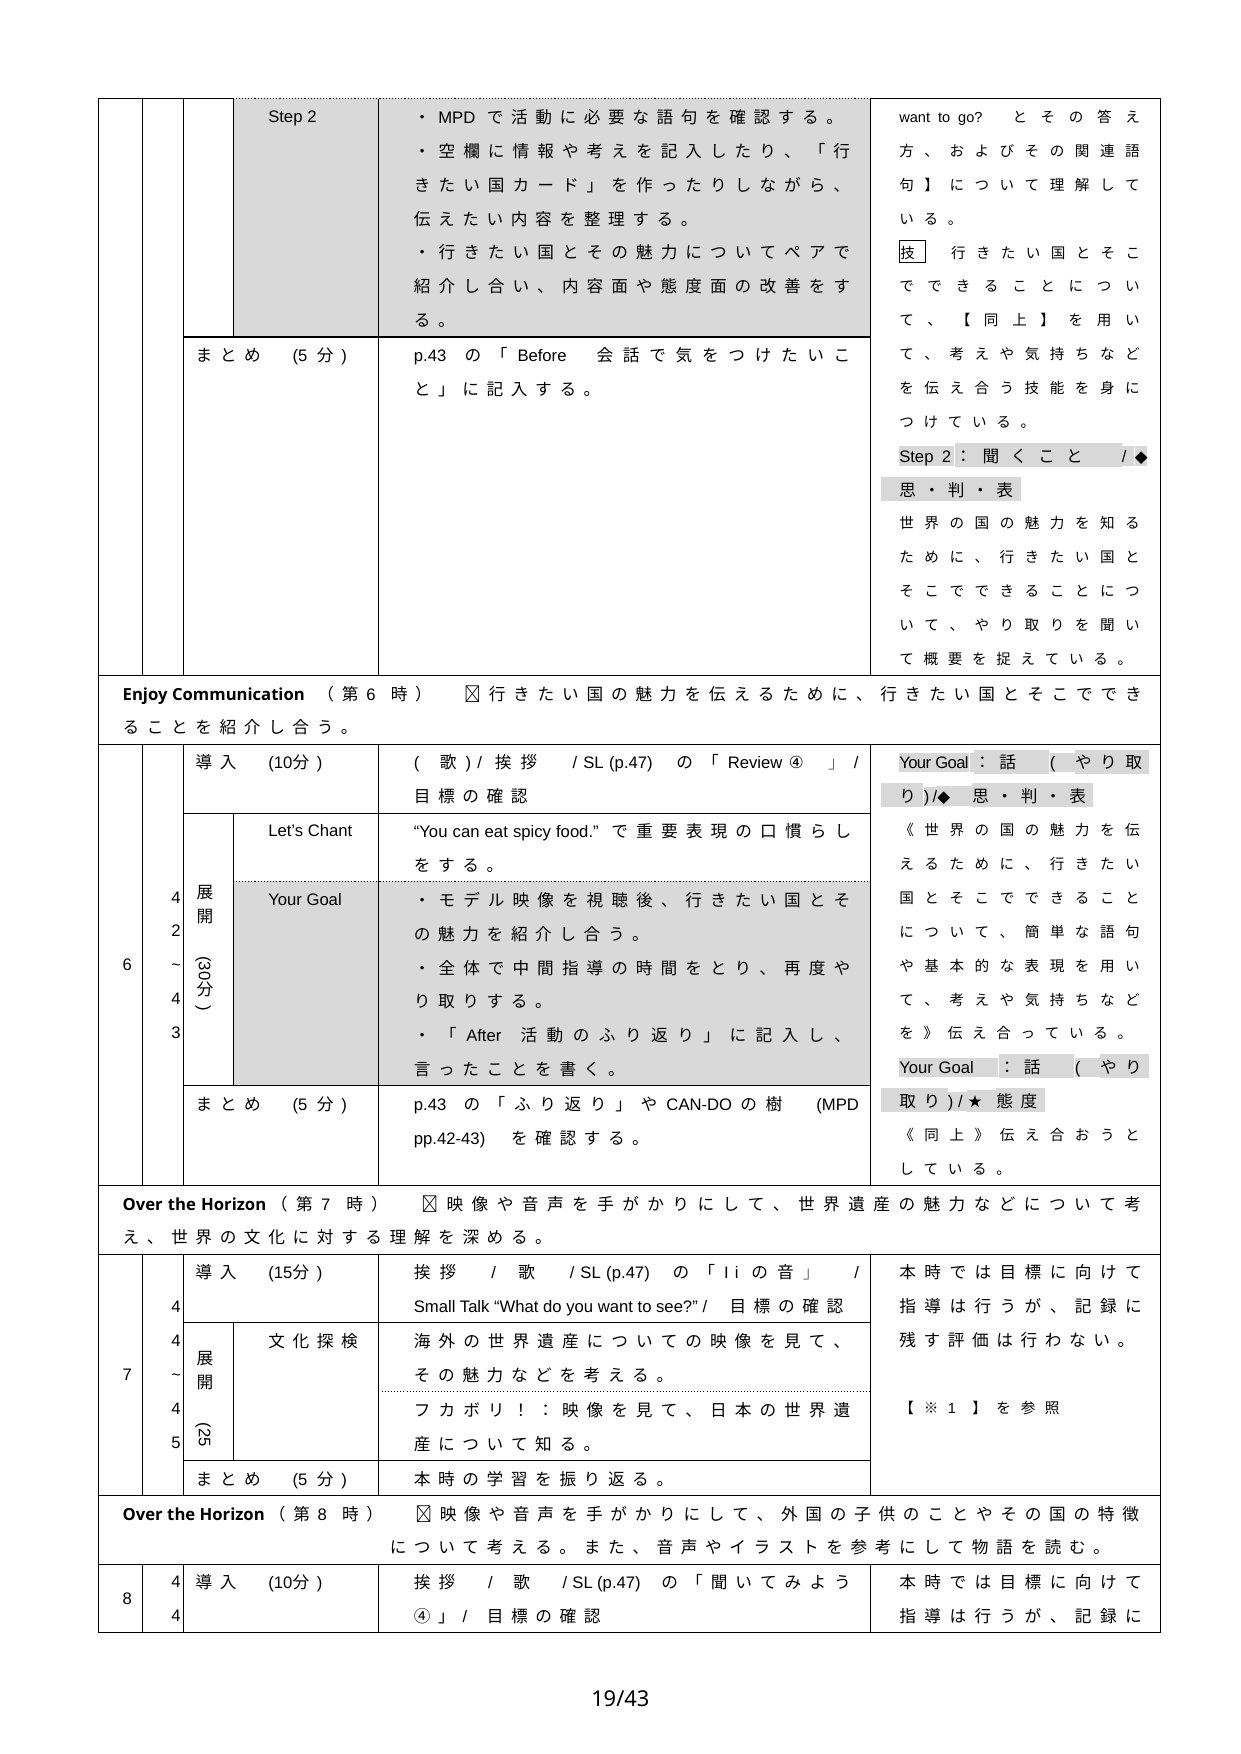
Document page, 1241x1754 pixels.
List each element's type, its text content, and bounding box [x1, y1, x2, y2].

table_cell “You can eat spicy food.” で重要表現の口慣らしをする。 [379, 814, 870, 881]
table_cell 42 ~ 43 [143, 745, 183, 1185]
table_cell 8 [99, 1565, 142, 1632]
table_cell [871, 1565, 1160, 1632]
table_cell p.43の「Before 会話で気をつけたいこと」に記入する。 [379, 338, 870, 675]
table_cell Your Goal：話 (やり取り) /◆思・判・表 《世界の国の魅力を伝えるために、行きたい国とそこでできることについて、簡単な語句や基本的な表現を用いて、考えや気持ちなどを》伝え合っている。 Your Goal：話 (やり取り) / ★態度 《同上》伝え合おうとしている。 [871, 745, 1160, 1185]
table_cell 導入 (15分) [184, 1255, 378, 1322]
table_cell 7 [99, 1255, 142, 1495]
table_cell 本時では目標に向けて指導は行うが、記録に残す評価は行わない。 【※1】を参照 [871, 1255, 1160, 1495]
table_cell (歌) / 挨拶 / SL (p.47) の「Review ④」/ 目標の確認 [379, 745, 870, 812]
table_cell Over the Horizon（第7時） 映像や音声を手がかりにして、世界遺産の魅力などについて考え、世界の文化に対する理解を深める。 [99, 1186, 1160, 1253]
table_cell p.43の「ふり返り」やCAN-DOの樹 (MPD pp.42-43) を確認する。 [379, 1086, 870, 1185]
table_cell ・モデル映像を視聴後、行きたい国とその魅力を紹介し合う。 ・全体で中間指導の時間をとり、再度やり取りする。 ・「After 活動のふり返り」に記入し、言ったことを書く。 [379, 881, 870, 1085]
table_cell 6 [99, 745, 142, 1185]
table_cell 44 ~ 45 [143, 1255, 183, 1495]
table_cell 海外の世界遺産についての映像を見て、その魅力などを考える。 [379, 1323, 870, 1391]
table_cell 文化探検 [234, 1323, 378, 1460]
table_cell 導入 (10分) [184, 745, 378, 812]
table_cell まとめ (5分) [184, 1086, 378, 1185]
table_cell Your Goal [234, 881, 378, 1085]
table_cell まとめ (5分) [184, 338, 378, 675]
table_cell Over the Horizon（第8時） 映像や音声を手がかりにして、外国の子供のことやその国の特徴について考える。また、音声やイラストを参考にして物語を読む。 [99, 1496, 1160, 1563]
table_cell Enjoy Communication（第6時） 行きたい国の魅力を伝えるために、行きたい国とそこでできることを紹介し合う。 [99, 676, 1160, 744]
table_cell ・MPDで活動に必要な語句を確認する。 ・空欄に情報や考えを記入したり、「行きたい国カード」を作ったりしながら、伝えたい内容を整理する。 ・行きたい国とその魅力についてペアで紹介し合い、内容面や態度面の改善をする。 [379, 98, 870, 336]
table_cell 展開 (30分) [184, 814, 233, 1085]
table_cell 挨拶 / 歌 / SL (p.47) の「聞いてみよう④」/ 目標の確認 [379, 1565, 870, 1632]
table_cell まとめ (5分) [184, 1461, 378, 1495]
table_cell 本時の学習を振り返る。 [379, 1461, 870, 1495]
table_cell 展開 (25分) [184, 1323, 233, 1460]
table_cell Let’s Chant [234, 814, 378, 881]
table_cell フカボリ！：映像を見て、日本の世界遺産について知る。 [379, 1391, 870, 1460]
table_cell 44 ~ 45 [143, 1565, 183, 1632]
table_cell 導入 (10分) [184, 1565, 378, 1632]
table_cell Step 2 [234, 98, 379, 336]
table_cell 挨拶 / 歌 / SL (p.47) の「I iの音」 / Small Talk “What do you want to see?” / 目標の確認 [379, 1255, 870, 1322]
